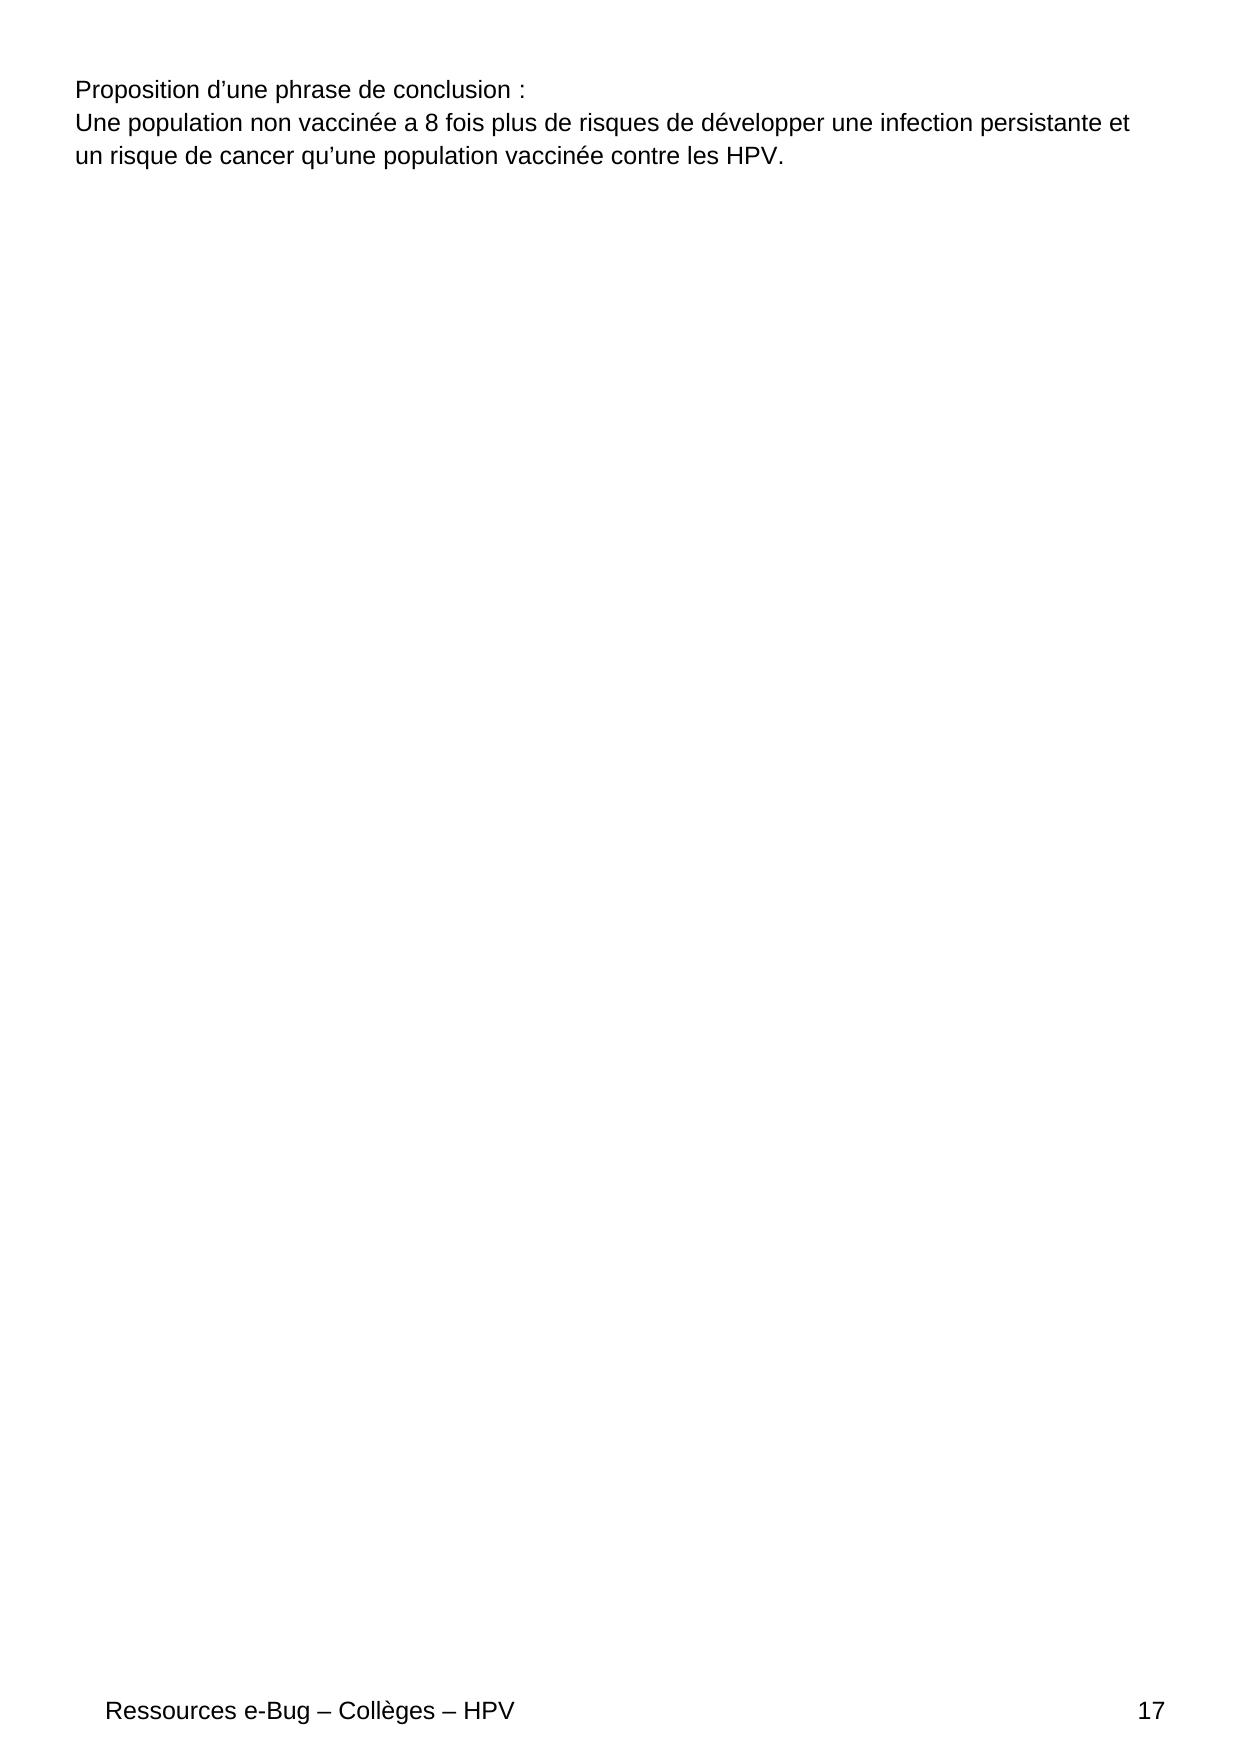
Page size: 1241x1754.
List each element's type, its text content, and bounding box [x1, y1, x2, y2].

text Proposition d’une phrase de conclusion : Une population non vaccinée a 8 fois plus de risques de développer une infection persistante et un risque de cancer qu’une population vaccinée contre les HPV. [75, 75, 1165, 170]
